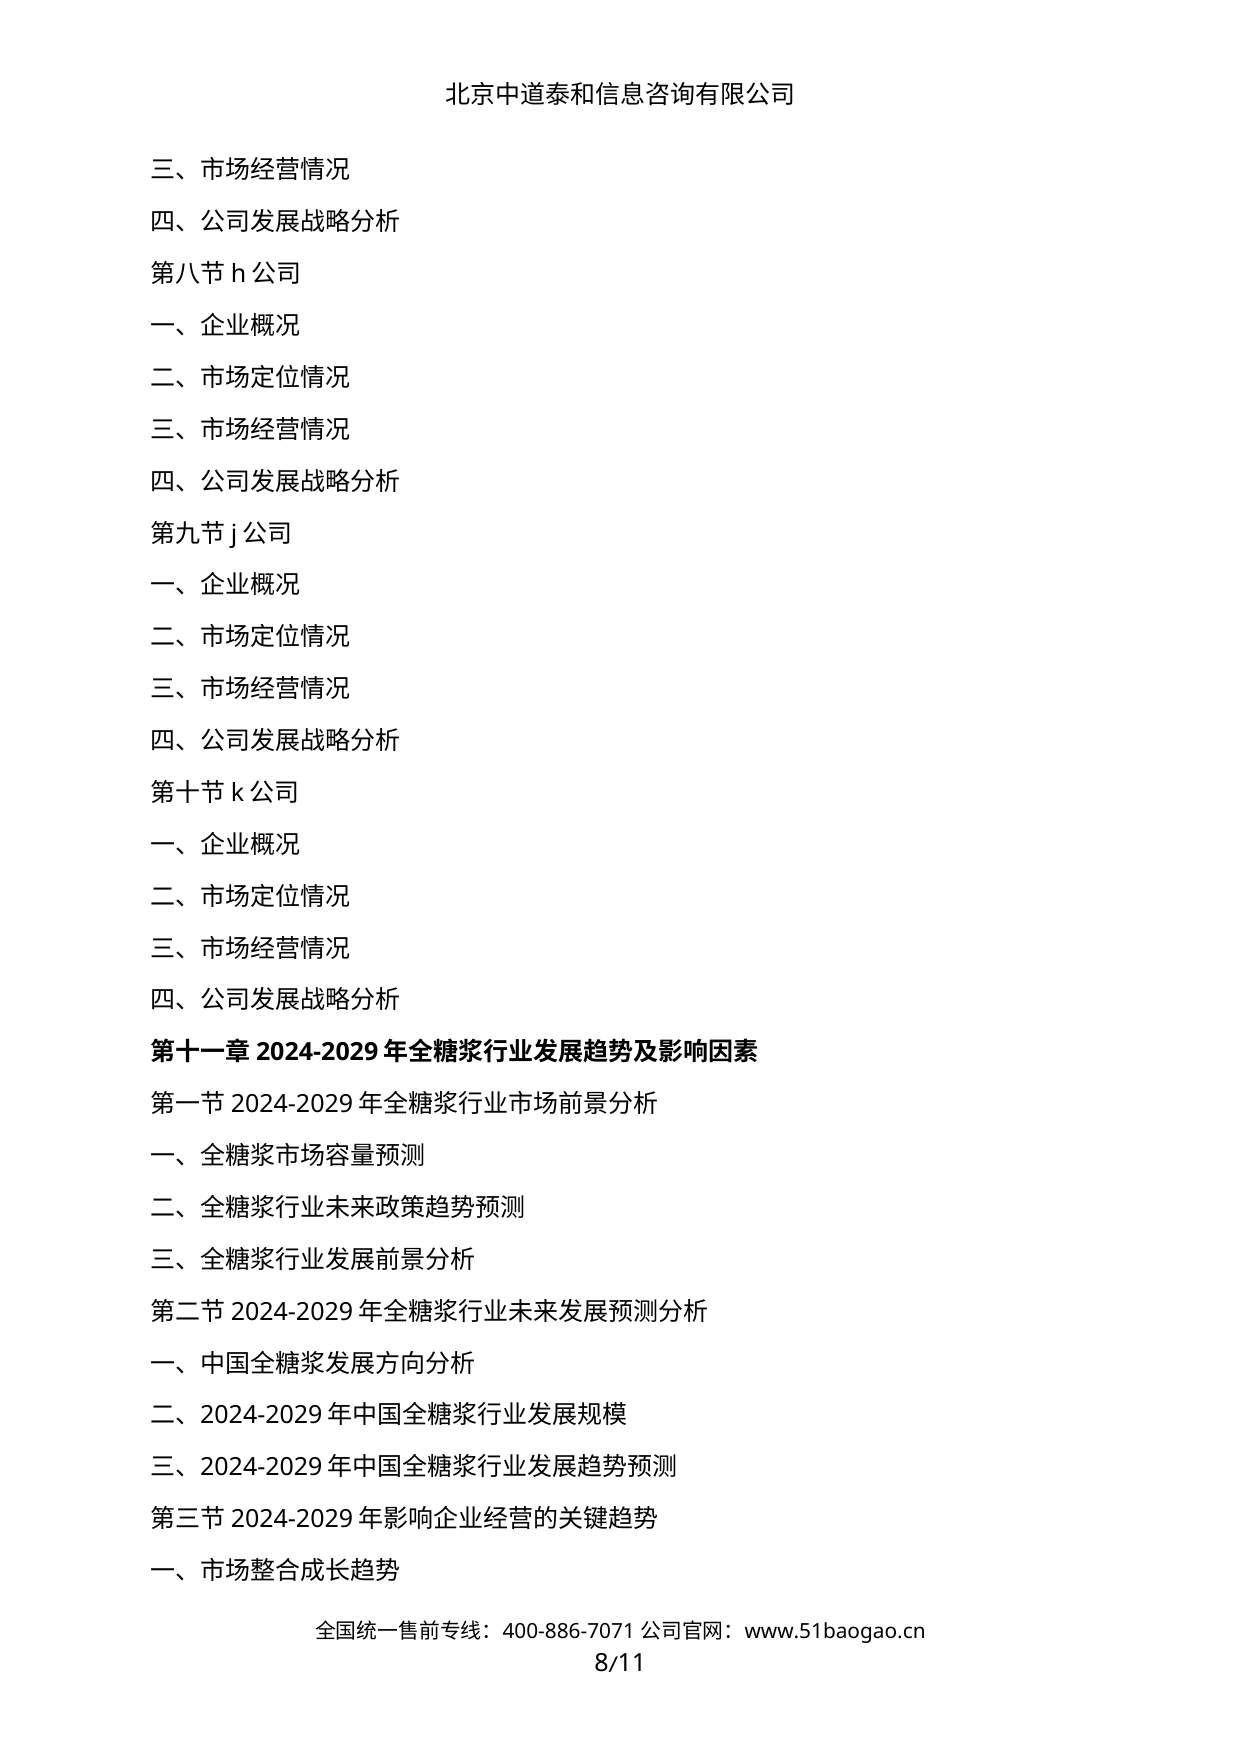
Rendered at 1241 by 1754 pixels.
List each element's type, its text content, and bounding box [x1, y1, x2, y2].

text 第八节 h公司 [150, 254, 1090, 290]
text 四、公司发展战略分析 [150, 461, 1090, 497]
text 一、企业概况 [150, 565, 1090, 601]
text 第二节 2024-2029年全糖浆行业未来发展预测分析 [150, 1291, 1090, 1327]
text 一、市场整合成长趋势 [150, 1551, 1090, 1587]
text 二、2024-2029年中国全糖浆行业发展规模 [150, 1395, 1090, 1431]
text 二、市场定位情况 [150, 876, 1090, 912]
text 第三节 2024-2029年影响企业经营的关键趋势 [150, 1499, 1090, 1535]
text 三、市场经营情况 [150, 928, 1090, 964]
text 四、公司发展战略分析 [150, 202, 1090, 238]
text 一、企业概况 [150, 306, 1090, 342]
text 三、2024-2029年中国全糖浆行业发展趋势预测 [150, 1447, 1090, 1483]
text 一、中国全糖浆发展方向分析 [150, 1343, 1090, 1379]
text 二、市场定位情况 [150, 357, 1090, 394]
text 三、全糖浆行业发展前景分析 [150, 1239, 1090, 1276]
text 二、全糖浆行业未来政策趋势预测 [150, 1187, 1090, 1224]
text 二、市场定位情况 [150, 617, 1090, 653]
text 一、企业概况 [150, 824, 1090, 861]
text 三、市场经营情况 [150, 409, 1090, 446]
text 三、市场经营情况 [150, 669, 1090, 705]
text 第九节 j公司 [150, 513, 1090, 549]
text 三、市场经营情况 [150, 150, 1090, 186]
text 四、公司发展战略分析 [150, 980, 1090, 1016]
text 四、公司发展战略分析 [150, 721, 1090, 757]
text 第十节 k公司 [150, 772, 1090, 809]
text 第十一章 2024-2029年全糖浆行业发展趋势及影响因素 [150, 1032, 1090, 1068]
text 一、全糖浆市场容量预测 [150, 1136, 1090, 1172]
text 第一节 2024-2029年全糖浆行业市场前景分析 [150, 1084, 1090, 1120]
